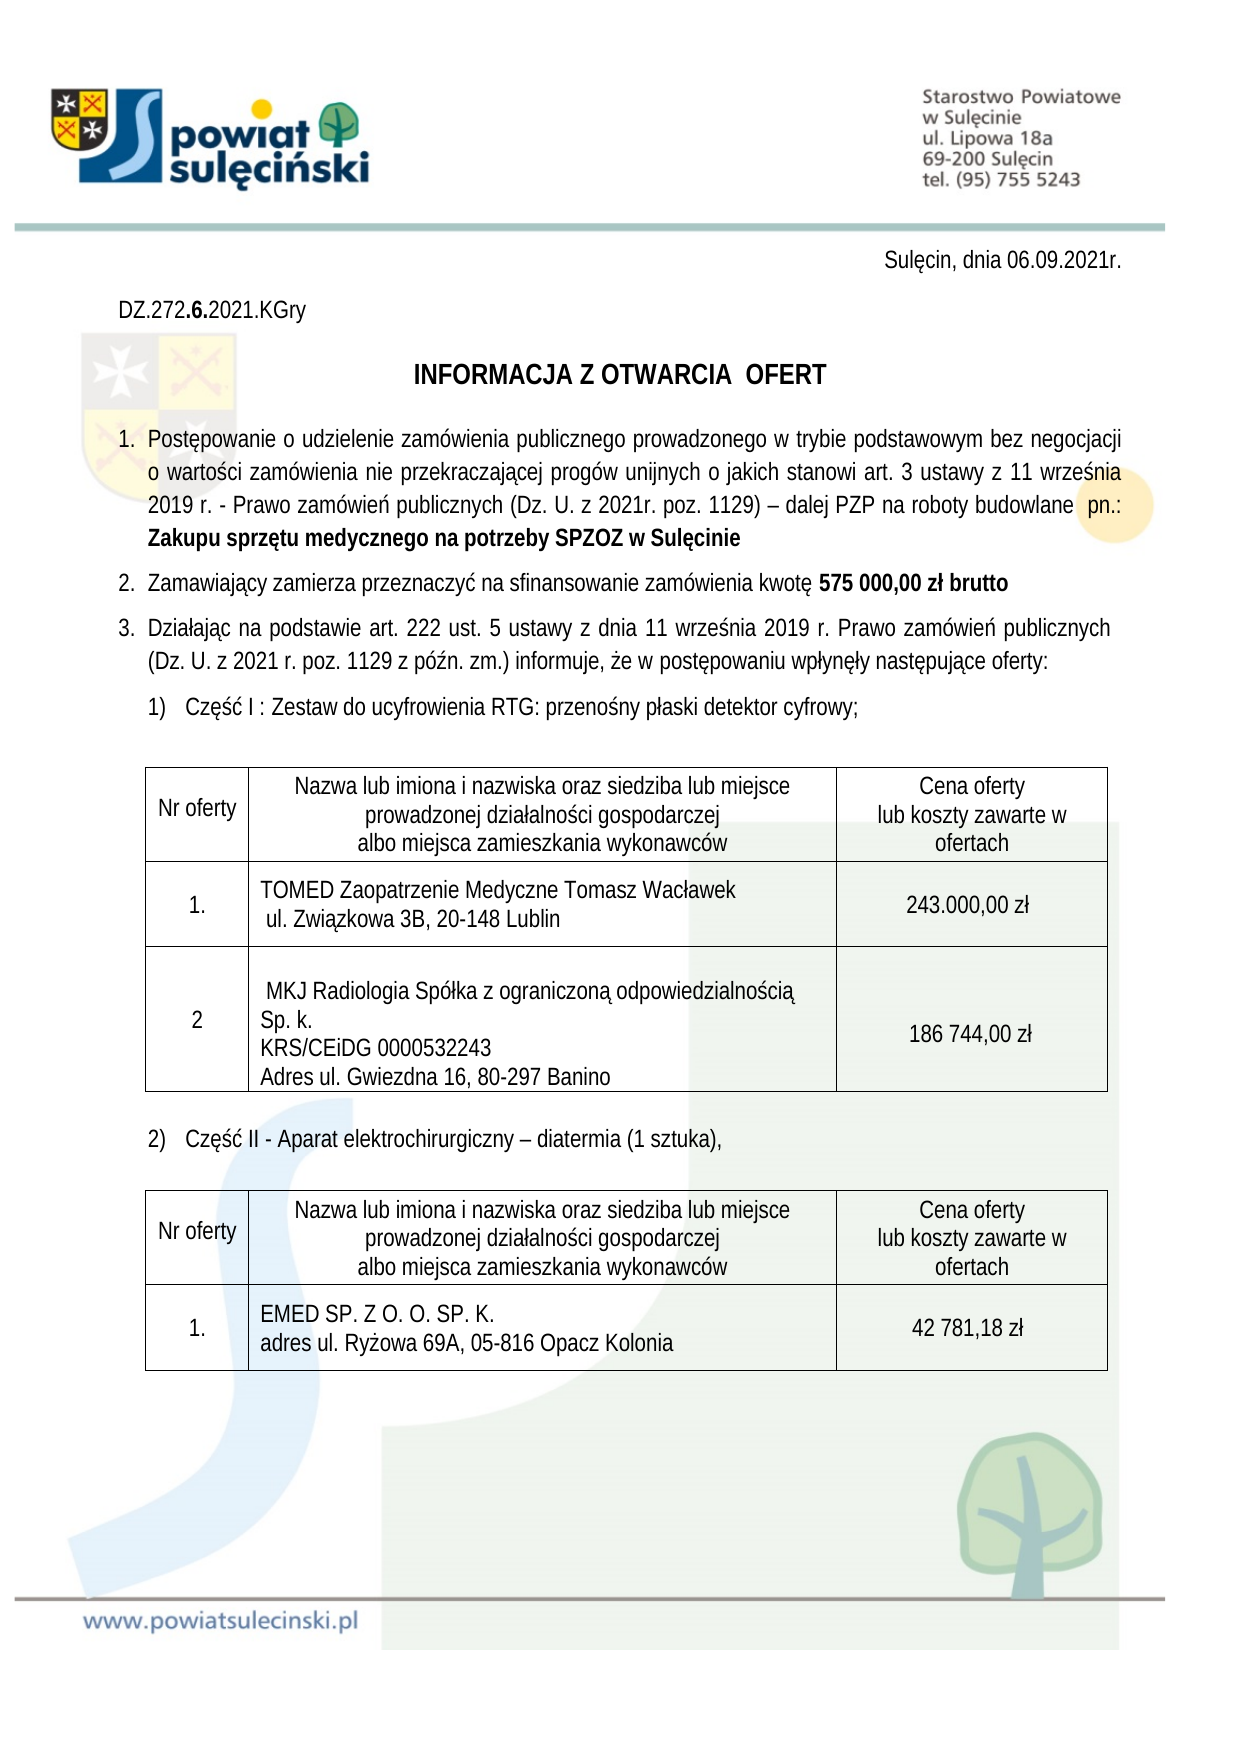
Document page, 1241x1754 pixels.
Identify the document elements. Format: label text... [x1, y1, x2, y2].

list Część I : Zestaw do ucyfrowienia RTG: przenośny płaski detektor cyfrowy; [148, 692, 1122, 720]
table_cell 2 [146, 947, 248, 1091]
table_cell 243.000,00 zł [837, 862, 1107, 946]
subtitle DZ.272.6.2021.KGry [118, 295, 1122, 323]
table_cell 186 744,00 zł [837, 947, 1107, 1091]
table_cell MKJ Radiologia Spółka z ograniczoną odpowiedzialnością Sp. k. KRS/CEiDG 0000532243 Adres ul. Gwiezdna 16, 80-297 Banino [249, 947, 836, 1091]
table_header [249, 1191, 836, 1284]
subtitle Sulęcin, dnia 06.09.2021r. [118, 245, 1122, 274]
list Zamawiający zamierza przeznaczyć na sfinansowanie zamówienia kwotę 575 000,00 zł brutto [118, 568, 1122, 597]
table_header Nr oferty [146, 1191, 248, 1284]
table_header Nazwa lub imiona i nazwiska oraz siedziba lub miejsce prowadzonej działalności gospodarczej albo miejsca zamieszkania wykonawców [249, 768, 836, 861]
list Działając na podstawie art. 222 ust. 5 ustawy z dnia 11 września 2019 r. Prawo zamówień publicznych (Dz. U. z 2021 r. poz. 1129 z późn. zm.) informuje, że w postępowaniu wpłynęły następujące oferty: [118, 613, 1122, 675]
subtitle INFORMACJA Z OTWARCIA OFERT [118, 357, 1122, 390]
table_cell 42 781,18 zł [837, 1285, 1107, 1370]
table_cell 1. [146, 1285, 248, 1370]
table_cell EMED SP. Z O. O. SP. K. adres ul. Ryżowa 69A, 05-816 Opacz Kolonia [249, 1285, 836, 1370]
picture [14, 54, 1166, 1650]
list Część II - Aparat elektrochirurgiczny – diatermia (1 sztuka), [148, 1124, 1122, 1153]
table_cell TOMED Zaopatrzenie Medyczne Tomasz Wacławek ul. Związkowa 3B, 20-148 Lublin [249, 862, 836, 946]
table_header Nr oferty [146, 768, 248, 861]
table_cell 1. [146, 862, 248, 946]
table_header Cena oferty lub koszty zawarte w ofertach [837, 768, 1107, 861]
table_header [837, 1191, 1107, 1284]
list Postępowanie o udzielenie zamówienia publicznego prowadzonego w trybie podstawowym bez negocjacji o wartości zamówienia nie przekraczającej progów unijnych o jakich stanowi art. 3 ustawy z 11 września 2019 r. - Prawo zamówień publicznych (Dz. U. z 2021r. poz. 1129) – dalej PZP na roboty budowlane pn.: Zakupu sprzętu medycznego na potrzeby SPZOZ w Sulęcinie [118, 424, 1122, 551]
